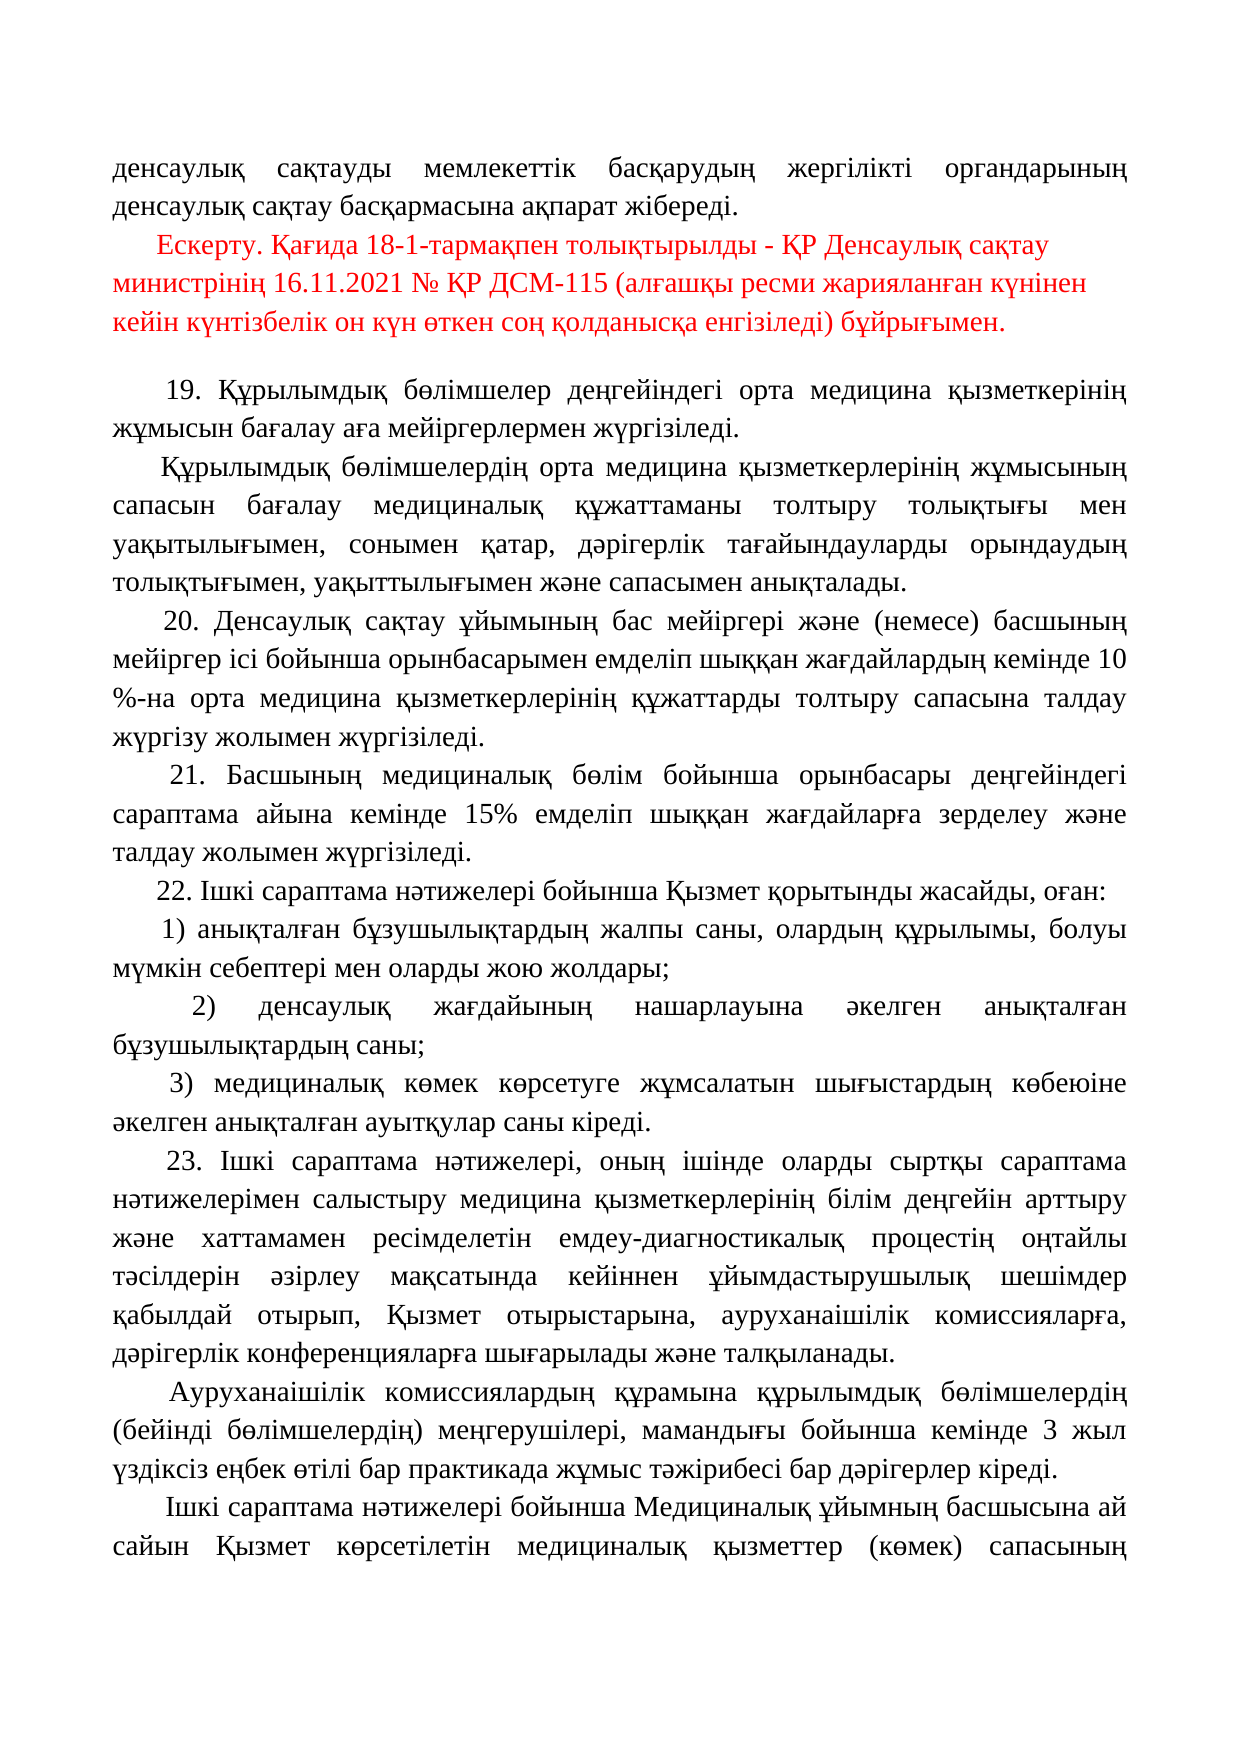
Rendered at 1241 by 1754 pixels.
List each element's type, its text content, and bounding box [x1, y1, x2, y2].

text 21. Басшының медициналық бөлім бойынша орынбасары деңгейіндегі сараптама айына кемінде 15% емделіп шыққан жағдайларға зерделеу және талдау жолымен жүргізіледі. [112, 757, 1128, 868]
text 20. Денсаулық сақтау ұйымының бас мейіргері және (немесе) басшының мейіргер ісі бойынша орынбасарымен емделіп шыққан жағдайлардың кемінде 10 %-на орта медицина қызметкерлерінің құжаттарды толтыру сапасына талдау жүргізу жолымен жүргізіледі. [112, 603, 1128, 752]
text 2) денсаулық жағдайының нашарлауына әкелген анықталған бұзушылықтардың саны; [112, 988, 1128, 1061]
text Құрылымдық бөлімшелердің орта медицина қызметкерлерінің жұмысының сапасын бағалау медициналық құжаттаманы толтыру толықтығы мен уақытылығымен, сонымен қатар, дәрігерлік тағайындауларды орындаудың толықтығымен, уақыттылығымен және сапасымен анықталады. [112, 449, 1128, 598]
text 3) медициналық көмек көрсетуге жұмсалатын шығыстардың көбеюіне әкелген анықталған ауытқулар саны кіреді. [112, 1066, 1128, 1138]
text 23. Ішкі сараптама нәтижелері, оның ішінде оларды сыртқы сараптама нәтижелерімен салыстыру медицина қызметкерлерінің білім деңгейін арттыру және хаттамамен ресімделетін емдеу-диагностикалық процестің оңтайлы тәсілдерін әзірлеу мақсатында кейіннен ұйымдастырушылық шешімдер қабылдай отырып, Қызмет отырыстарына, ауруханаішілік комиссияларға, дәрігерлік конференцияларға шығарылады және талқыланады. [112, 1143, 1128, 1369]
text Ескерту. Қағида 18-1-тармақпен толықтырылды - ҚР Денсаулық сақтау министрінің 16.11.2021 № ҚР ДСМ-115 (алғашқы ресми жарияланған күнінен кейін күнтізбелік он күн өткен соң қолданысқа енгізіледі) бұйрығымен. [112, 227, 1128, 368]
text Ауруханаішілік комиссиялардың құрамына құрылымдық бөлімшелердің (бейінді бөлімшелердің) меңгерушілері, мамандығы бойынша кемінде 3 жыл үздіксіз еңбек өтілі бар практикада жұмыс тәжірибесі бар дәрігерлер кіреді. [112, 1374, 1128, 1484]
text 22. Ішкі сараптама нәтижелері бойынша Қызмет қорытынды жасайды, оған: [112, 873, 1128, 906]
text 19. Құрылымдық бөлімшелер деңгейіндегі орта медицина қызметкерінің жұмысын бағалау аға мейіргерлермен жүргізіледі. [112, 372, 1128, 444]
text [112, 150, 1128, 222]
text 1) анықталған бұзушылықтардың жалпы саны, олардың құрылымы, болуы мүмкін себептері мен оларды жою жолдары; [112, 911, 1128, 983]
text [112, 1489, 1128, 1562]
